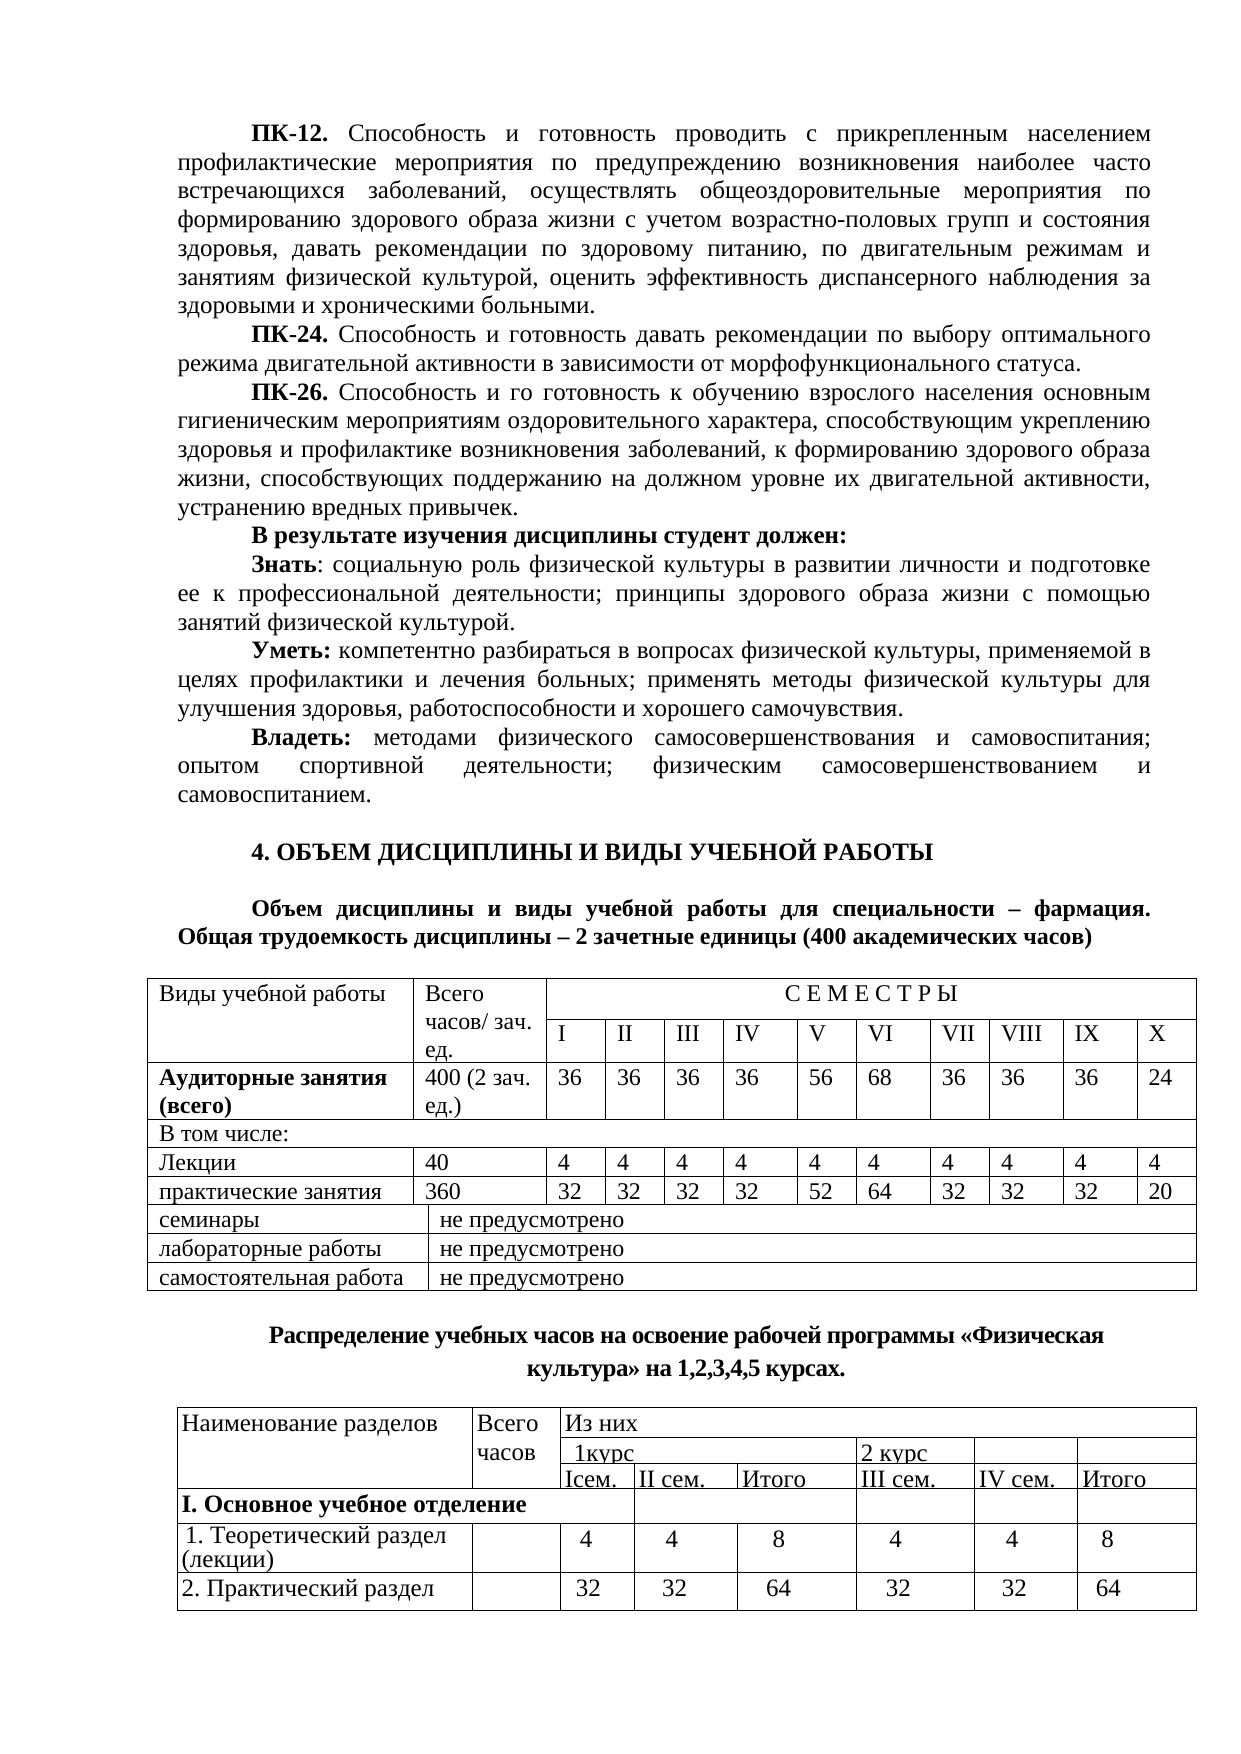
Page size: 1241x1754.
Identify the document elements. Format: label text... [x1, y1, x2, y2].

table_cell 4 [857, 1148, 930, 1176]
table_cell 36 [1064, 1063, 1137, 1118]
text Знать: социальную роль физической культуры в развитии личности и подготовке ее к профессиональной деятельности; принципы здорового образа жизни с помощью занятий физической культурой. [177, 549, 1152, 636]
table_cell [473, 1573, 560, 1610]
table_header Всего часов [473, 1408, 560, 1488]
table_cell [975, 1438, 979, 1463]
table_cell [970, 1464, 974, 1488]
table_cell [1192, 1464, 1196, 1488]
table_cell 4 [724, 1148, 797, 1176]
table_cell 4 [798, 1148, 856, 1176]
table_cell 36 [990, 1063, 1063, 1118]
table_cell VIII [990, 1020, 1063, 1062]
table_cell II [606, 1020, 664, 1062]
table_cell VI [857, 1020, 930, 1062]
table_cell Аудиторные занятия (всего) [148, 1063, 413, 1118]
table_cell I. Основное учебное отделение [178, 1489, 634, 1523]
table_cell 64 [1078, 1573, 1196, 1610]
table_cell 32 [606, 1177, 664, 1204]
text ПК-24. Способность и готовность давать рекомендации по выбору оптимального режима двигательной активности в зависимости от морфофункционального статуса. [177, 319, 1152, 377]
table_cell 32 [635, 1573, 737, 1610]
table_cell 64 [738, 1573, 856, 1610]
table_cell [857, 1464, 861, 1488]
table_header С Е М Е С Т Р Ы [547, 979, 1196, 1018]
table_cell 56 [798, 1063, 856, 1118]
table_cell 4 [1064, 1148, 1137, 1176]
table_cell Лекции [148, 1148, 413, 1176]
table_cell 4 [561, 1524, 634, 1572]
table_cell 4 [975, 1524, 1077, 1572]
table_cell 32 [990, 1177, 1063, 1204]
table_cell [857, 1489, 974, 1523]
table_cell 4 [635, 1524, 737, 1572]
table_cell 1. Теоретический раздел (лекции) [178, 1524, 472, 1572]
text Уметь: компетентно разбираться в вопросах физической культуры, применяемой в целях профилактики и лечения больных; применять методы физической культуры для улучшения здоровья, работоспособности и хорошего самочувствия. [177, 636, 1152, 722]
table_cell В том числе: [148, 1120, 1196, 1147]
table_cell 32 [931, 1177, 989, 1204]
table_cell 32 [724, 1177, 797, 1204]
table_cell IХ [1064, 1020, 1137, 1062]
table_cell 4 [606, 1148, 664, 1176]
table_cell 4 [857, 1524, 974, 1572]
table_cell 8 [738, 1524, 856, 1572]
table_cell [1078, 1438, 1082, 1463]
text 4. ОБЪЕМ ДИСЦИПЛИНЫ И ВИДЫ УЧЕБНОЙ РАБОТЫ [177, 837, 1152, 866]
table_cell [635, 1489, 856, 1523]
table_cell III [665, 1020, 723, 1062]
table_cell не предусмотрено [429, 1263, 1196, 1290]
table_cell 32 [561, 1573, 634, 1610]
text ПК-12. Способность и готовность проводить с прикрепленным населением профилактические мероприятия по предупреждению возникновения наиболее часто встречающихся заболеваний, осуществлять общеоздоровительные мероприятия по формированию здорового образа жизни с учетом возрастно-половых групп и состояния здоровья, давать рекомендации по здоровому питанию, по двигательным режимам и занятиям физической культурой, оценить эффективность диспансерного наблюдения за здоровыми и хроническими больными. [177, 118, 1152, 319]
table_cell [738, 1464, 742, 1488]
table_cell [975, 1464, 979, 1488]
table_header Виды учебной работы [148, 979, 413, 1062]
table_cell 4 [547, 1148, 605, 1176]
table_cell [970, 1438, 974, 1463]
table_cell V [798, 1020, 856, 1062]
table_cell 400 (2 зач. ед.) [414, 1063, 546, 1118]
table_cell [1192, 1438, 1196, 1463]
table_cell 40 [414, 1148, 546, 1176]
text ПК-26. Способность и го готовность к обучению взрослого населения основным гигиеническим мероприятиям оздоровительного характера, способствующим укреплению здоровья и профилактике возникновения заболеваний, к формированию здорового образа жизни, способствующих поддержанию на должном уровне их двигательной активности, устранению вредных привычек. [177, 377, 1152, 521]
table_cell 32 [857, 1573, 974, 1610]
table_cell 64 [857, 1177, 930, 1204]
table_cell 4 [665, 1148, 723, 1176]
table_cell семинары [148, 1205, 428, 1233]
table_cell 32 [975, 1573, 1077, 1610]
table_header Наименование разделов [178, 1408, 472, 1488]
table_cell 36 [606, 1063, 664, 1118]
table_cell 52 [798, 1177, 856, 1204]
table_header Из них [561, 1408, 1196, 1437]
table_header Всего часов/ зач. ед. [414, 979, 546, 1062]
table_cell 36 [547, 1063, 605, 1118]
table_cell самостоятельная работа [148, 1263, 428, 1290]
text В результате изучения дисциплины студент должен: [177, 521, 1152, 549]
table_cell [1078, 1489, 1196, 1523]
table_cell 4 [990, 1148, 1063, 1176]
table_cell 68 [857, 1063, 930, 1118]
table_cell не предусмотрено [429, 1234, 1196, 1262]
table_cell лабораторные работы [148, 1234, 428, 1262]
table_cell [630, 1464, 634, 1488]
table_cell 32 [1064, 1177, 1137, 1204]
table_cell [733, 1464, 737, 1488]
table_cell [975, 1489, 1077, 1523]
table_cell практические занятия [148, 1177, 413, 1204]
text Владеть: методами физического самосовершенствования и самовоспитания; опытом спортивной деятельности; физическим самосовершенствованием и самовоспитанием. [177, 722, 1152, 808]
table_cell VII [931, 1020, 989, 1062]
table_cell 2. Практический раздел [178, 1573, 472, 1610]
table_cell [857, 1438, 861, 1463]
table_cell 8 [1078, 1524, 1196, 1572]
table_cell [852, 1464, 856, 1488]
table_cell 20 [1138, 1177, 1196, 1204]
text Объем дисциплины и виды учебной работы для специальности – фармация. Общая трудоемкость дисциплины – 2 зачетные единицы (400 академических часов) [177, 894, 1152, 949]
table_cell [473, 1524, 560, 1572]
table_cell Х [1138, 1020, 1196, 1062]
table_cell 36 [724, 1063, 797, 1118]
table_cell 24 [1138, 1063, 1196, 1118]
table_cell 4 [1138, 1148, 1196, 1176]
table_cell 36 [931, 1063, 989, 1118]
table_cell 360 [414, 1177, 546, 1204]
table_cell 4 [931, 1148, 989, 1176]
table_cell I [547, 1020, 605, 1062]
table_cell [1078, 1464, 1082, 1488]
table_cell IV [724, 1020, 797, 1062]
table_cell 32 [547, 1177, 605, 1204]
table_cell 32 [665, 1177, 723, 1204]
table_cell 36 [665, 1063, 723, 1118]
text Распределение учебных часов на освоение рабочей программы «Физическая культура» на 1,2,3,4,5 курсах. [221, 1320, 1152, 1382]
table_cell не предусмотрено [429, 1205, 1196, 1233]
